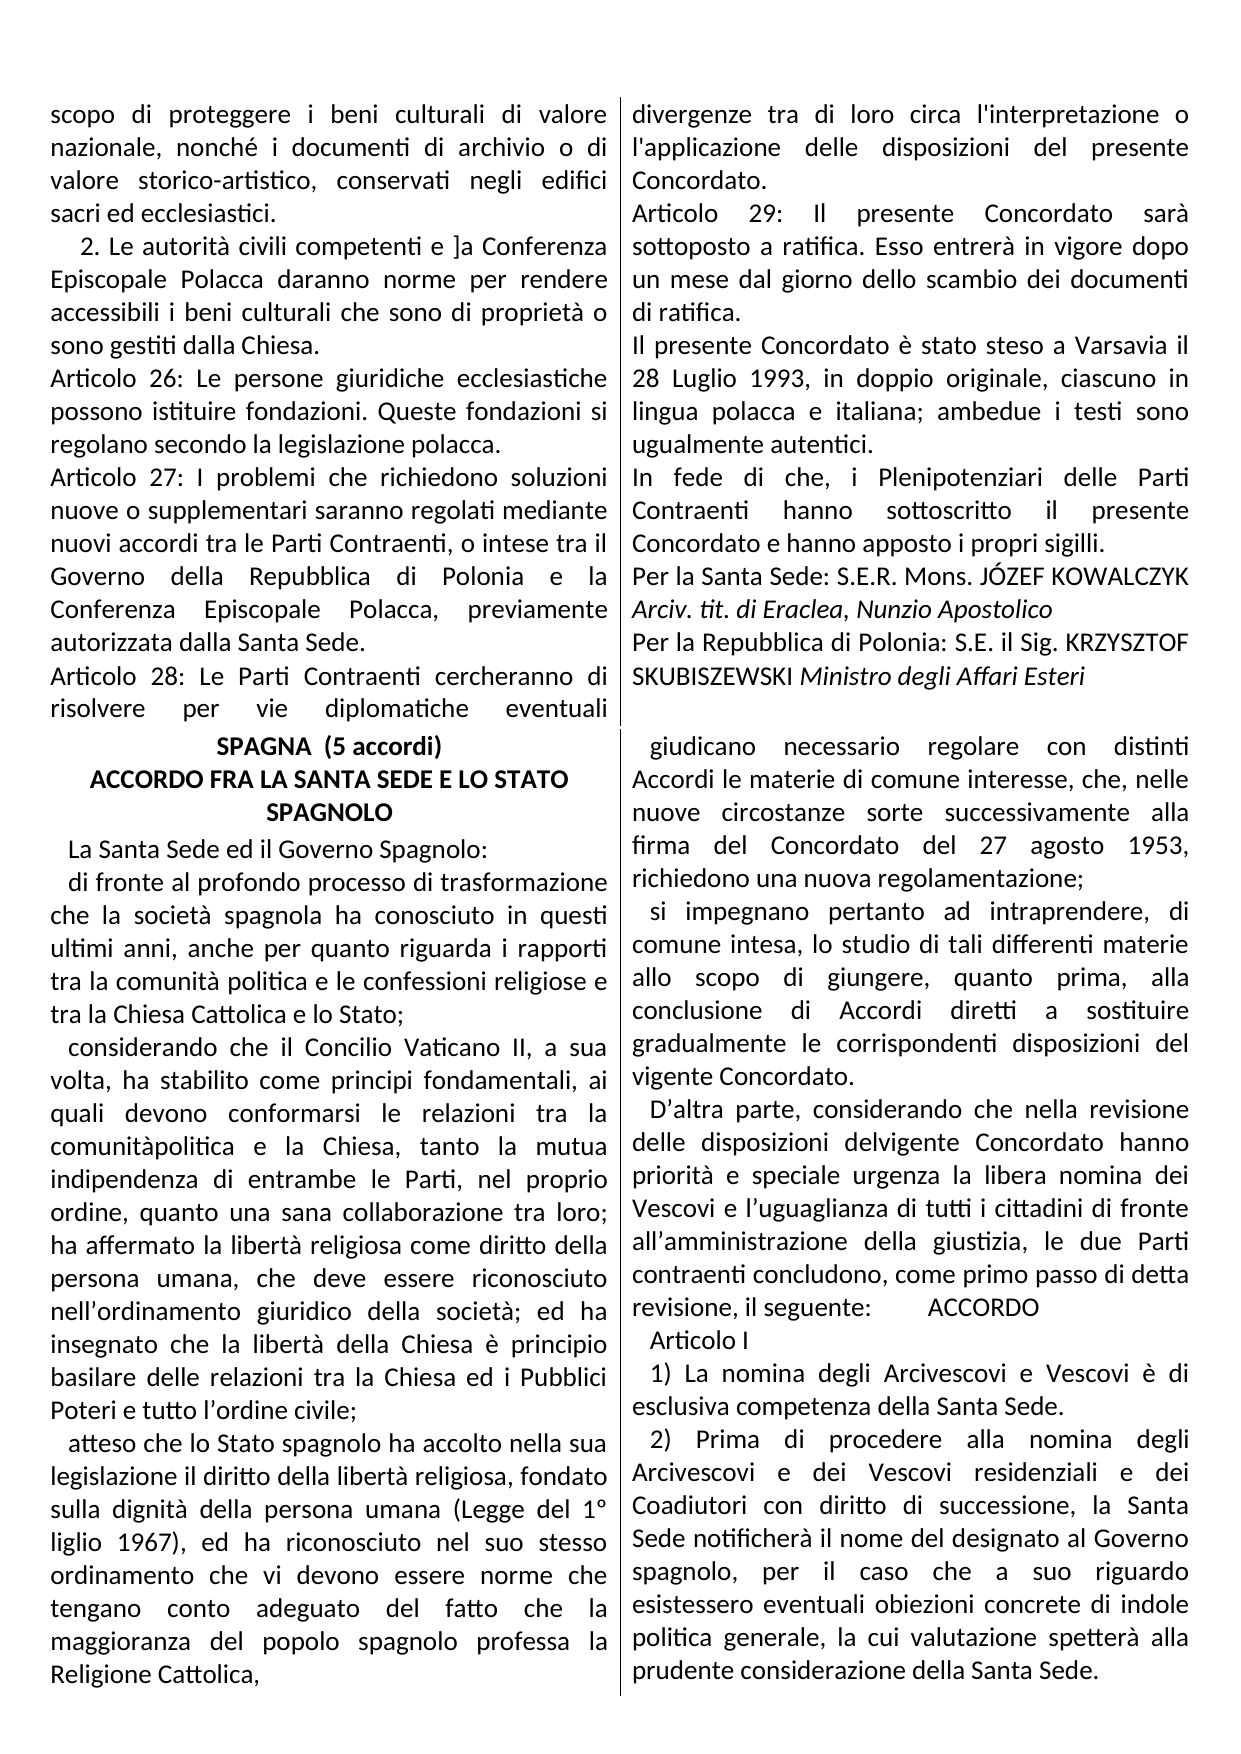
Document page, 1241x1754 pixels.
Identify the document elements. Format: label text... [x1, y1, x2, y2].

text atteso che lo Stato spagnolo ha accolto nella sua legislazione il diritto della libertà religiosa, fondato sulla dignità della persona umana (Legge del 1º liglio 1967), ed ha riconosciuto nel suo stesso ordinamento che vi devono essere norme che tengano conto adeguato del fatto che la maggioranza del popolo spagnolo professa la Religione Cattolica, [50, 1426, 608, 1691]
text Articolo 29: Il presente Concordato sarà sottoposto a ratifica. Esso entrerà in vigore dopo un mese dal giorno dello scambio dei documenti di ratifica. [632, 196, 1190, 328]
text Il presente Concordato è stato steso a Varsavia il 28 Luglio 1993, in doppio originale, ciascuno in lingua polacca e italiana; ambedue i testi sono ugualmente autentici. [632, 328, 1190, 461]
text In fede di che, i Plenipotenziari delle Parti Contraenti hanno sottoscritto il presente Concordato e hanno apposto i propri sigilli. [632, 461, 1190, 559]
text Articolo 28: Le Parti Contraenti cercheranno di risolvere per vie diplomatiche eventuali divergenze tra di loro circa l'interpretazione o l'applicazione delle disposizioni del presente Concordato. [632, 97, 1190, 196]
text 1) La nomina degli Arcivescovi e Vescovi è di esclusiva competenza della Santa Sede. [632, 1356, 1190, 1422]
text ACCORDO FRA LA SANTA SEDE E LO STATO SPAGNOLO [50, 762, 608, 828]
text si impegnano pertanto ad intraprendere, di comune intesa, lo studio di tali differenti materie allo scopo di giungere, quanto prima, alla conclusione di Accordi diretti a sostituire gradualmente le corrispondenti disposizioni del vigente Concordato. [632, 894, 1190, 1092]
text 2. Le autorità civili competenti e ]a Conferenza Episcopale Polacca daranno norme per rendere accessibili i beni culturali che sono di proprietà o sono gestiti dalla Chiesa. [50, 229, 608, 361]
text considerando che il Concilio Vaticano II, a sua volta, ha stabilito come principi fondamentali, ai quali devono conformarsi le relazioni tra la comunitàpolitica e la Chiesa, tanto la mutua indipendenza di entrambe le Parti, nel proprio ordine, quanto una sana collaborazione tra loro; ha affermato la libertà religiosa come diritto della persona umana, che deve essere riconosciuto nell’ordinamento giuridico della società; ed ha insegnato che la libertà della Chiesa è principio basilare delle relazioni tra la Chiesa ed i Pubblici Poteri e tutto l’ordine civile; [50, 1030, 608, 1426]
text Per la Santa Sede: S.E.R. Mons. JÓZEF KOWALCZYK Arciv. tit. di Eraclea, Nunzio Apostolico [632, 559, 1190, 626]
text di fronte al profondo processo di trasformazione che la società spagnola ha conosciuto in questi ultimi anni, anche per quanto riguarda i rapporti tra la comunità politica e le confessioni religiose e tra la Chiesa Cattolica e lo Stato; [50, 865, 608, 1030]
text D’altra parte, considerando che nella revisione delle disposizioni delvigente Concordato hanno priorità e speciale urgenza la libera nomina dei Vescovi e l’uguaglianza di tutti i cittadini di fronte all’amministrazione della giustizia, le due Parti contraenti concludono, come primo passo di detta revisione, il seguente: ACCORDO [632, 1092, 1190, 1323]
subtitle SPAGNA (5 accordi) [50, 729, 608, 762]
text Articolo 26: Le persone giuridiche ecclesiastiche possono istituire fondazioni. Queste fondazioni si regolano secondo la legislazione polacca. [50, 361, 608, 461]
text giudicano necessario regolare con distinti Accordi le materie di comune interesse, che, nelle nuove circostanze sorte successivamente alla firma del Concordato del 27 agosto 1953, richiedono una nuova regolamentazione; [632, 729, 1190, 894]
text La Santa Sede ed il Governo Spagnolo: [50, 832, 608, 865]
text Per la Repubblica di Polonia: S.E. il Sig. KRZYSZTOF SKUBISZEWSKI Ministro degli Affari Esteri [632, 626, 1190, 692]
text Articolo 28: Le Parti Contraenti cercheranno di risolvere per vie diplomatiche eventuali divergenze tra di loro circa l'interpretazione o l'applicazione delle disposizioni del presente Concordato. [50, 659, 608, 725]
text Articolo 27: I problemi che richiedono soluzioni nuove o supplementari saranno regolati mediante nuovi accordi tra le Parti Contraenti, o intese tra il Governo della Repubblica di Polonia e la Conferenza Episcopale Polacca, previamente autorizzata dalla Santa Sede. [50, 461, 608, 659]
text 2) Prima di procedere alla nomina degli Arcivescovi e dei Vescovi residenziali e dei Coadiutori con diritto di successione, la Santa Sede notificherà il nome del designato al Governo spagnolo, per il caso che a suo riguardo esistessero eventuali obiezioni concrete di indole politica generale, la cui valutazione spetterà alla prudente considerazione della Santa Sede. [632, 1422, 1190, 1686]
text Articolo I [632, 1323, 1190, 1356]
